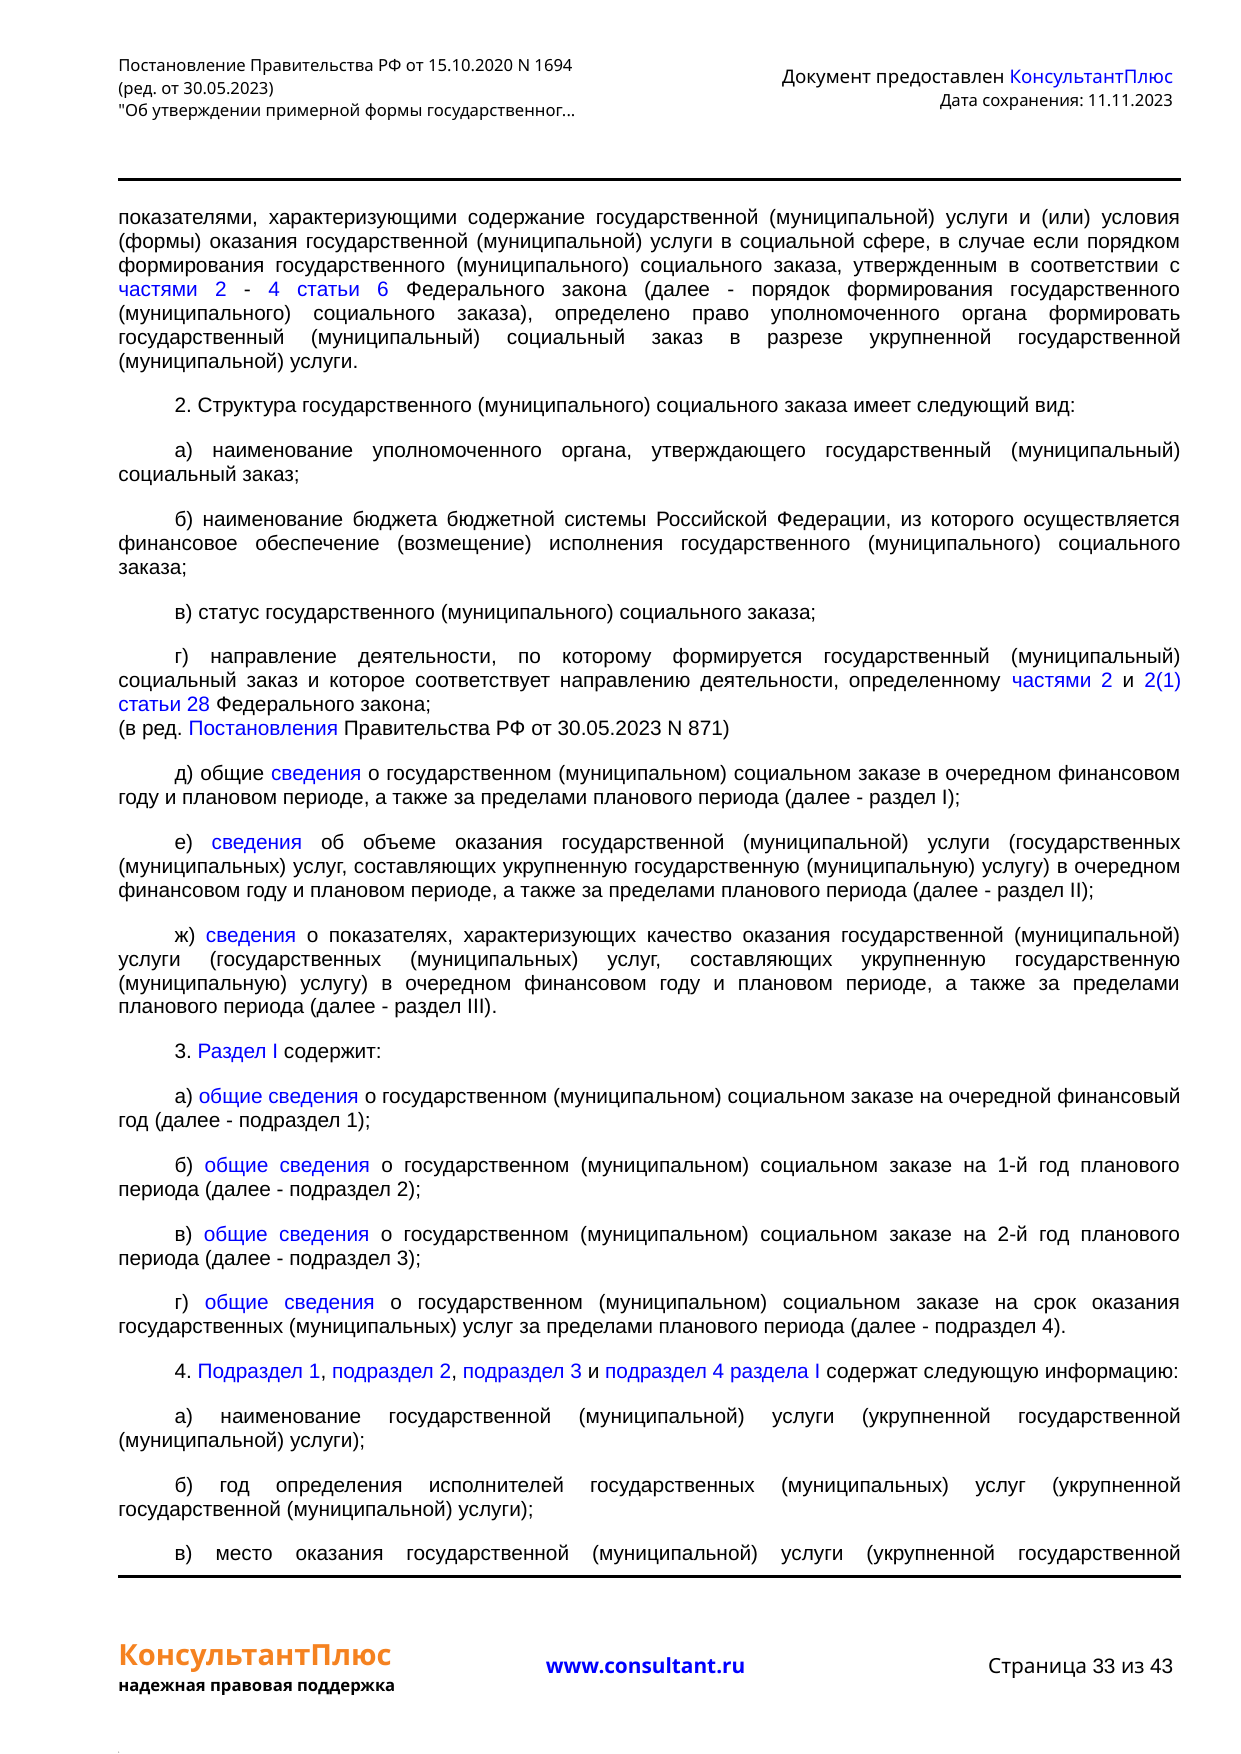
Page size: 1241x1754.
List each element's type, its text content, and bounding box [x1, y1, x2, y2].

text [118, 205, 1181, 372]
text 3. Раздел I содержит: [118, 1039, 1181, 1063]
text в) статус государственного (муниципального) социального заказа; [118, 599, 1181, 623]
text 4. Подраздел 1, подраздел 2, подраздел 3 и подраздел 4 раздела I содержат следующую информацию: [118, 1359, 1181, 1383]
text б) наименование бюджета бюджетной системы Российской Федерации, из которого осуществляется финансовое обеспечение (возмещение) исполнения государственного (муниципального) социального заказа; [118, 507, 1181, 579]
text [118, 1541, 1181, 1565]
text а) наименование уполномоченного органа, утверждающего государственный (муниципальный) социальный заказ; [118, 438, 1181, 486]
text г) направление деятельности, по которому формируется государственный (муниципальный) социальный заказ и которое соответствует направлению деятельности, определенному частями 2 и 2(1) статьи 28 Федерального закона; [118, 644, 1181, 716]
text (в ред. Постановления Правительства РФ от 30.05.2023 N 871) [118, 716, 1181, 740]
text д) общие сведения о государственном (муниципальном) социальном заказе в очередном финансовом году и плановом периоде, а также за пределами планового периода (далее - раздел I); [118, 761, 1181, 809]
text а) общие сведения о государственном (муниципальном) социальном заказе на очередной финансовый год (далее - подраздел 1); [118, 1084, 1181, 1132]
text а) наименование государственной (муниципальной) услуги (укрупненной государственной (муниципальной) услуги); [118, 1404, 1181, 1452]
text 2. Структура государственного (муниципального) социального заказа имеет следующий вид: [118, 393, 1181, 417]
text е) сведения об объеме оказания государственной (муниципальной) услуги (государственных (муниципальных) услуг, составляющих укрупненную государственную (муниципальную) услугу) в очередном финансовом году и плановом периоде, а также за пределами планового периода (далее - раздел II); [118, 830, 1181, 902]
text б) общие сведения о государственном (муниципальном) социальном заказе на 1-й год планового периода (далее - подраздел 2); [118, 1153, 1181, 1201]
text г) общие сведения о государственном (муниципальном) социальном заказе на срок оказания государственных (муниципальных) услуг за пределами планового периода (далее - подраздел 4). [118, 1290, 1181, 1338]
text б) год определения исполнителей государственных (муниципальных) услуг (укрупненной государственной (муниципальной) услуги); [118, 1472, 1181, 1520]
text ж) сведения о показателях, характеризующих качество оказания государственной (муниципальной) услуги (государственных (муниципальных) услуг, составляющих укрупненную государственную (муниципальную) услугу) в очередном финансовом году и плановом периоде, а также за пределами планового периода (далее - раздел III). [118, 922, 1181, 1018]
text в) общие сведения о государственном (муниципальном) социальном заказе на 2-й год планового периода (далее - подраздел 3); [118, 1221, 1181, 1269]
